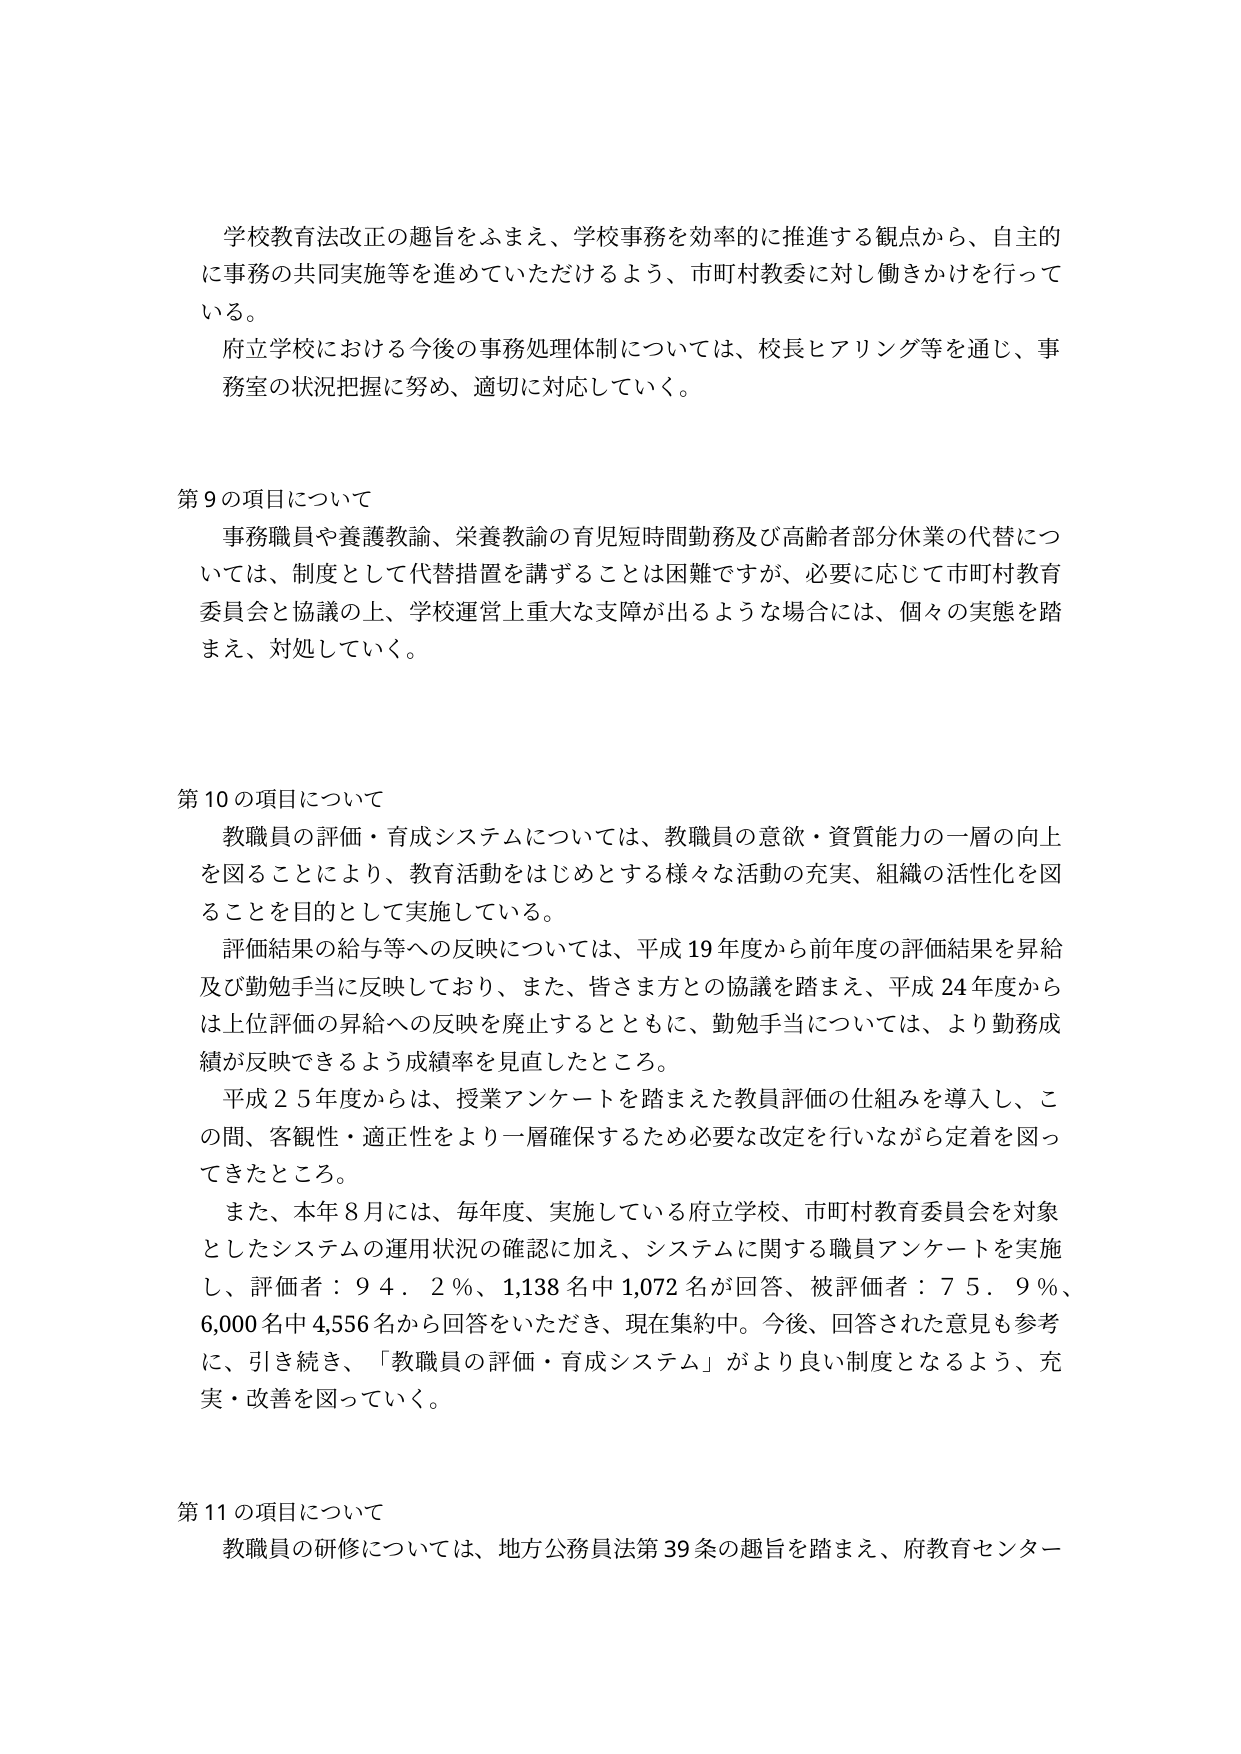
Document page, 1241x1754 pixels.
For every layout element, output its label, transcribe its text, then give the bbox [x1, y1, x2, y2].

text 評価結果の給与等への反映については、平成19年度から前年度の評価結果を昇給及び勤勉手当に反映しており、また、皆さま方との協議を踏まえ、平成24年度からは上位評価の昇給への反映を廃止するとともに、勤勉手当については、より勤務成績が反映できるよう成績率を見直したところ。 [199, 929, 1063, 1079]
text また、本年８月には、毎年度、実施している府立学校、市町村教育委員会を対象としたシステムの運用状況の確認に加え、システムに関する職員アンケートを実施し、評価者：９４．２％、1,138名中1,072名が回答、被評価者：７５．９％、6,000名中4,556名から回答をいただき、現在集約中。今後、回答された意見も参考に、引き続き、「教職員の評価・育成システム」がより良い制度となるよう、充実・改善を図っていく。 [177, 1192, 1063, 1417]
text 第11の項目について [177, 1492, 1063, 1529]
text 事務職員や養護教諭、栄養教諭の育児短時間勤務及び高齢者部分休業の代替については、制度として代替措置を講ずることは困難ですが、必要に応じて市町村教育委員会と協議の上、学校運営上重大な支障が出るような場合には、個々の実態を踏まえ、対処していく。 [199, 517, 1063, 667]
text 府立学校における今後の事務処理体制については、校長ヒアリング等を通じ、事務室の状況把握に努め、適切に対応していく。 [199, 329, 1063, 404]
text 第10の項目について [177, 779, 1063, 817]
text 教職員の評価・育成システムについては、教職員の意欲・資質能力の一層の向上を図ることにより、教育活動をはじめとする様々な活動の充実、組織の活性化を図ることを目的として実施している。 [199, 817, 1063, 929]
text 平成２５年度からは、授業アンケートを踏まえた教員評価の仕組みを導入し、この間、客観性・適正性をより一層確保するため必要な改定を行いながら定着を図ってきたところ。 [199, 1079, 1063, 1192]
text 学校教育法改正の趣旨をふまえ、学校事務を効率的に推進する観点から、自主的に事務の共同実施等を進めていただけるよう、市町村教委に対し働きかけを行っている。 [177, 217, 1063, 329]
text 第9の項目について [177, 479, 1063, 517]
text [199, 1529, 1063, 1567]
